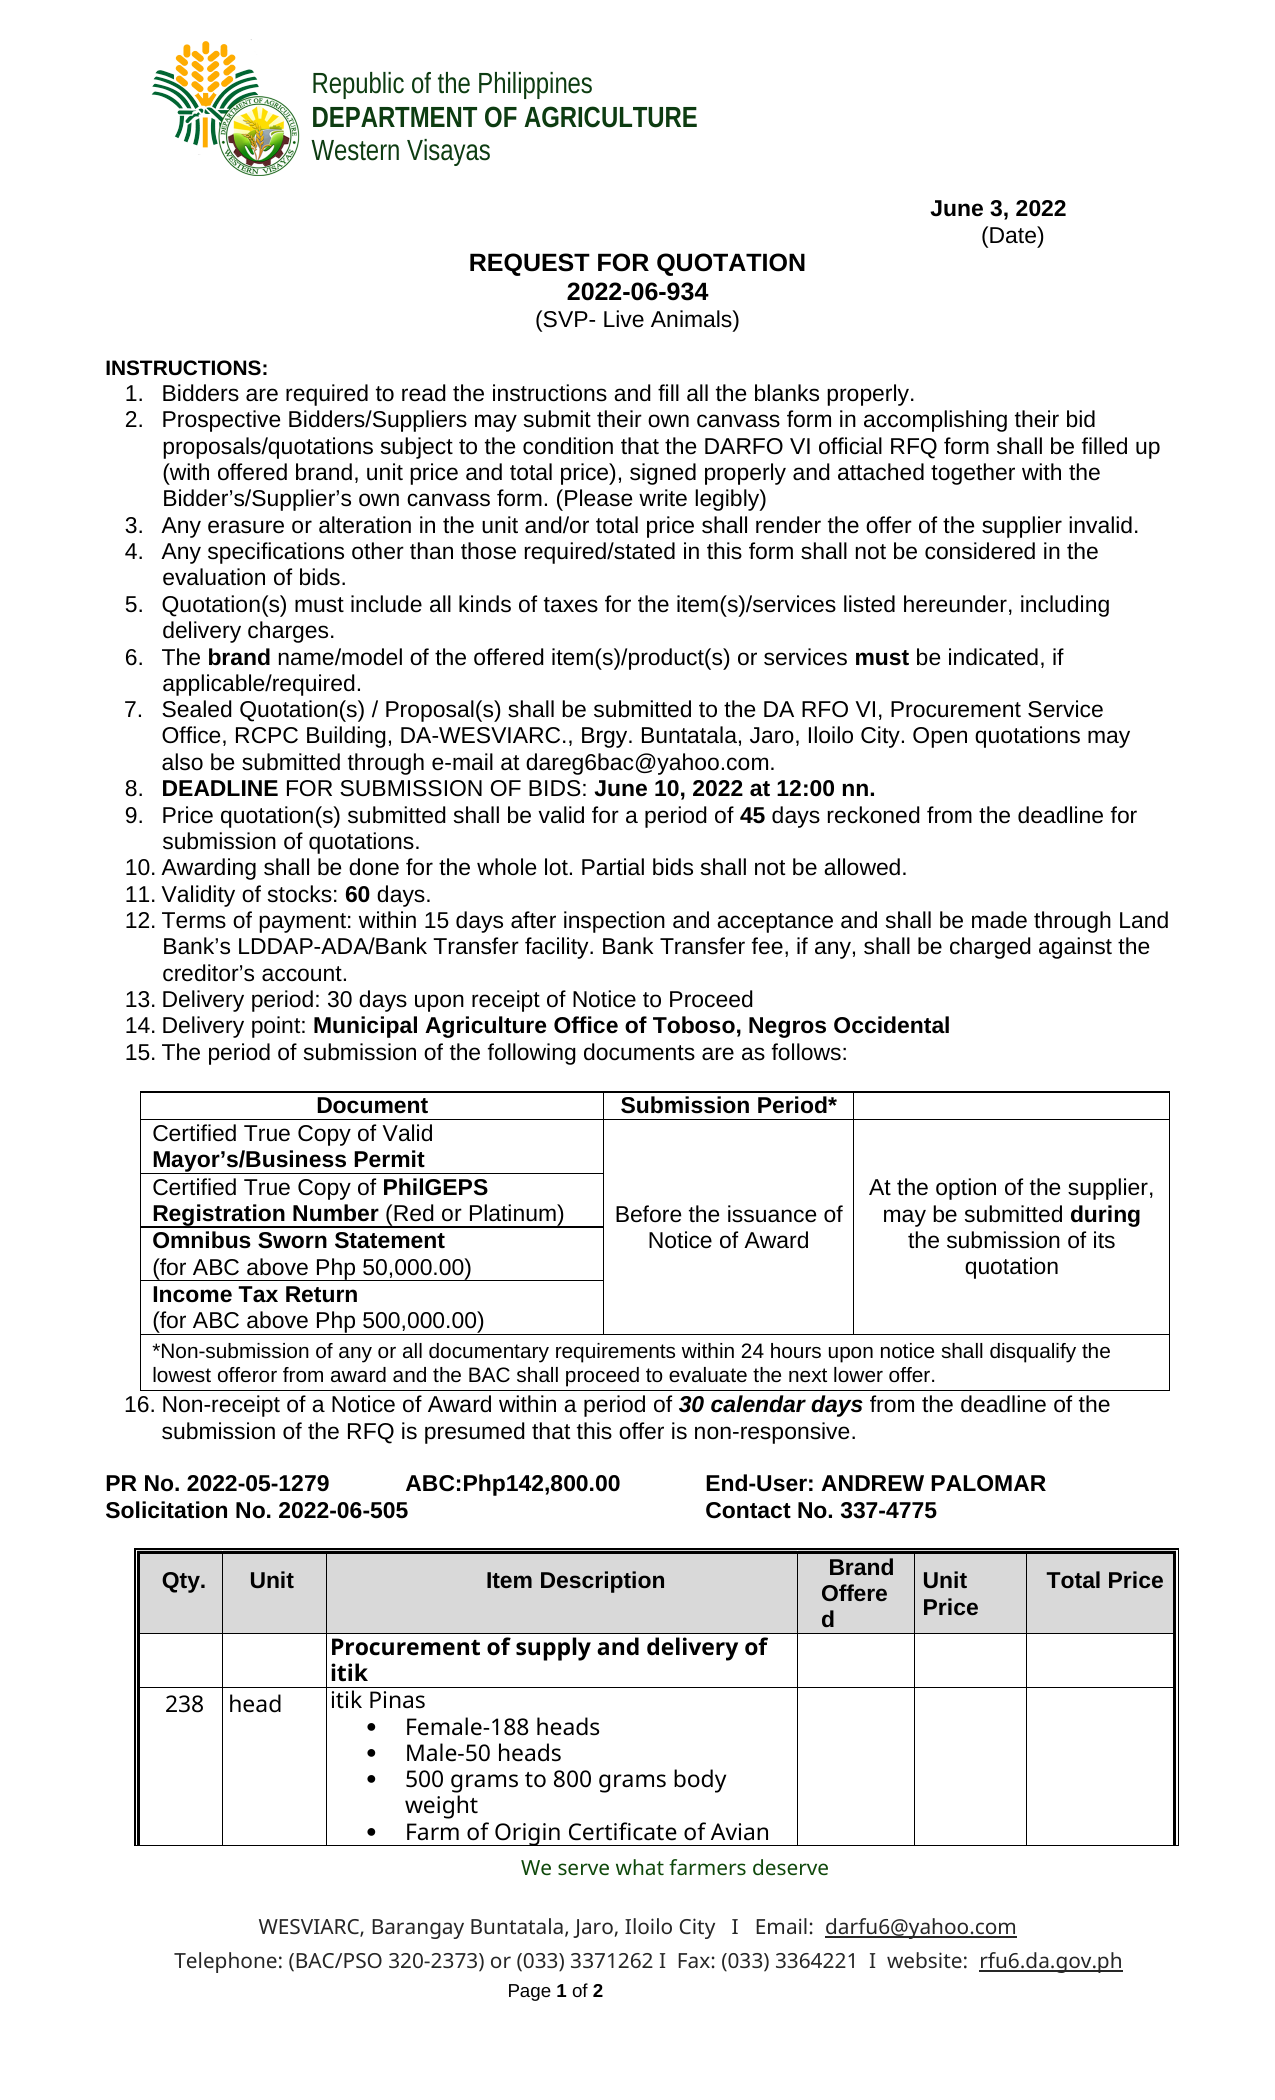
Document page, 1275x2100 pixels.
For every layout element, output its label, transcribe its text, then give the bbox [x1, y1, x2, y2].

table_cell [1027, 1688, 1173, 1845]
list Prospective Bidders/Suppliers may submit their own canvass form in accomplishing their bid proposals/quotations subject to the condition that the DARFO VI official RFQ form shall be filled up (with offered brand, unit price and total price), signed properly and attached together with the Bidder’s/Supplier’s own canvass form. (Please write legibly) [124, 406, 1170, 512]
table_header Total Price [1027, 1554, 1173, 1633]
list Non-receipt of a Notice of Award within a period of 30 calendar days from the deadline of the submission of the RFQ is presumed that this offer is non-responsive. [124, 1391, 1170, 1444]
table_cell [223, 1634, 326, 1687]
table_cell [798, 1688, 914, 1845]
picture [148, 38, 300, 176]
table_header Submission Period* [604, 1093, 853, 1119]
text PR No. 2022-05-1279 ABC:Php142,800.00 End-User: ANDREW PALOMAR [105, 1470, 1170, 1497]
table_header Unit Price [915, 1554, 1026, 1633]
table_cell Certified True Copy of PhilGEPS Registration Number (Red or Platinum) [141, 1174, 603, 1226]
table_cell [1027, 1634, 1173, 1687]
table_cell Omnibus Sworn Statement (for ABC above Php 50,000.00) [141, 1228, 603, 1280]
table_header Unit [223, 1554, 326, 1633]
table_cell [915, 1688, 1026, 1845]
text REQUEST FOR QUOTATION [105, 248, 1170, 277]
table_cell [140, 1634, 222, 1687]
list DEADLINE FOR SUBMISSION OF BIDS: June 10, 2022 at 12:00 nn. [124, 775, 1170, 802]
text June 3, 2022 [855, 195, 1170, 222]
text INSTRUCTIONS: [11, 356, 1170, 380]
table_header Qty. [140, 1554, 222, 1633]
list Quotation(s) must include all kinds of taxes for the item(s)/services listed hereunder, including delivery charges. [124, 591, 1170, 643]
table_cell [798, 1634, 914, 1687]
table_cell Income Tax Return (for ABC above Php 500,000.00) [141, 1281, 603, 1334]
table_cell Procurement of supply and delivery of itik [327, 1634, 797, 1687]
list The period of submission of the following documents are as follows: [124, 1039, 1170, 1065]
list Bidders are required to read the instructions and fill all the blanks properly. [124, 380, 1170, 406]
list Validity of stocks: 60 days. [124, 881, 1170, 907]
list Sealed Quotation(s) / Proposal(s) shall be submitted to the DA RFO VI, Procurement Service Office, RCPC Building, DA-WESVIARC., Brgy. Buntatala, Jaro, Iloilo City. Open quotations may also be submitted through e-mail at dareg6bac@yahoo.com. [124, 696, 1170, 775]
text 2022-06-934 [105, 277, 1170, 306]
list Awarding shall be done for the whole lot. Partial bids shall not be allowed. [124, 854, 1170, 881]
table_header [854, 1093, 1169, 1119]
text (Date) [405, 222, 1170, 248]
list Price quotation(s) submitted shall be valid for a period of 45 days reckoned from the deadline for submission of quotations. [124, 802, 1170, 854]
table_cell At the option of the supplier, may be submitted during the submission of its quotation [854, 1120, 1169, 1334]
table_cell Certified True Copy of Valid Mayor’s/Business Permit [141, 1120, 603, 1173]
list Any erasure or alteration in the unit and/or total price shall render the offer of the supplier invalid. [124, 512, 1170, 538]
table_cell 238 [140, 1688, 222, 1845]
list Terms of payment: within 15 days after inspection and acceptance and shall be made through Land Bank’s LDDAP-ADA/Bank Transfer facility. Bank Transfer fee, if any, shall be charged against the creditor’s account. [124, 907, 1170, 986]
list Any specifications other than those required/stated in this form shall not be considered in the evaluation of bids. [124, 538, 1170, 591]
table_header Item Description [327, 1554, 797, 1633]
text Solicitation No. 2022-06-505 Contact No. 337-4775 [105, 1497, 1170, 1523]
text (SVP- Live Animals) [105, 306, 1170, 332]
table_cell *Non-submission of any or all documentary requirements within 24 hours upon notice shall disqualify the lowest offeror from award and the BAC shall proceed to evaluate the next lower offer. [141, 1335, 1169, 1390]
list Delivery point: Municipal Agriculture Office of Toboso, Negros Occidental [124, 1012, 1170, 1039]
table_header Document [141, 1093, 603, 1119]
list The brand name/model of the offered item(s)/product(s) or services must be indicated, if applicable/required. [124, 643, 1170, 696]
table_cell [915, 1634, 1026, 1687]
table_header Brand Offered [798, 1554, 914, 1633]
table_cell head [223, 1688, 326, 1845]
table_cell Before the issuance of Notice of Award [604, 1120, 853, 1334]
list Delivery period: 30 days upon receipt of Notice to Proceed [124, 986, 1170, 1012]
